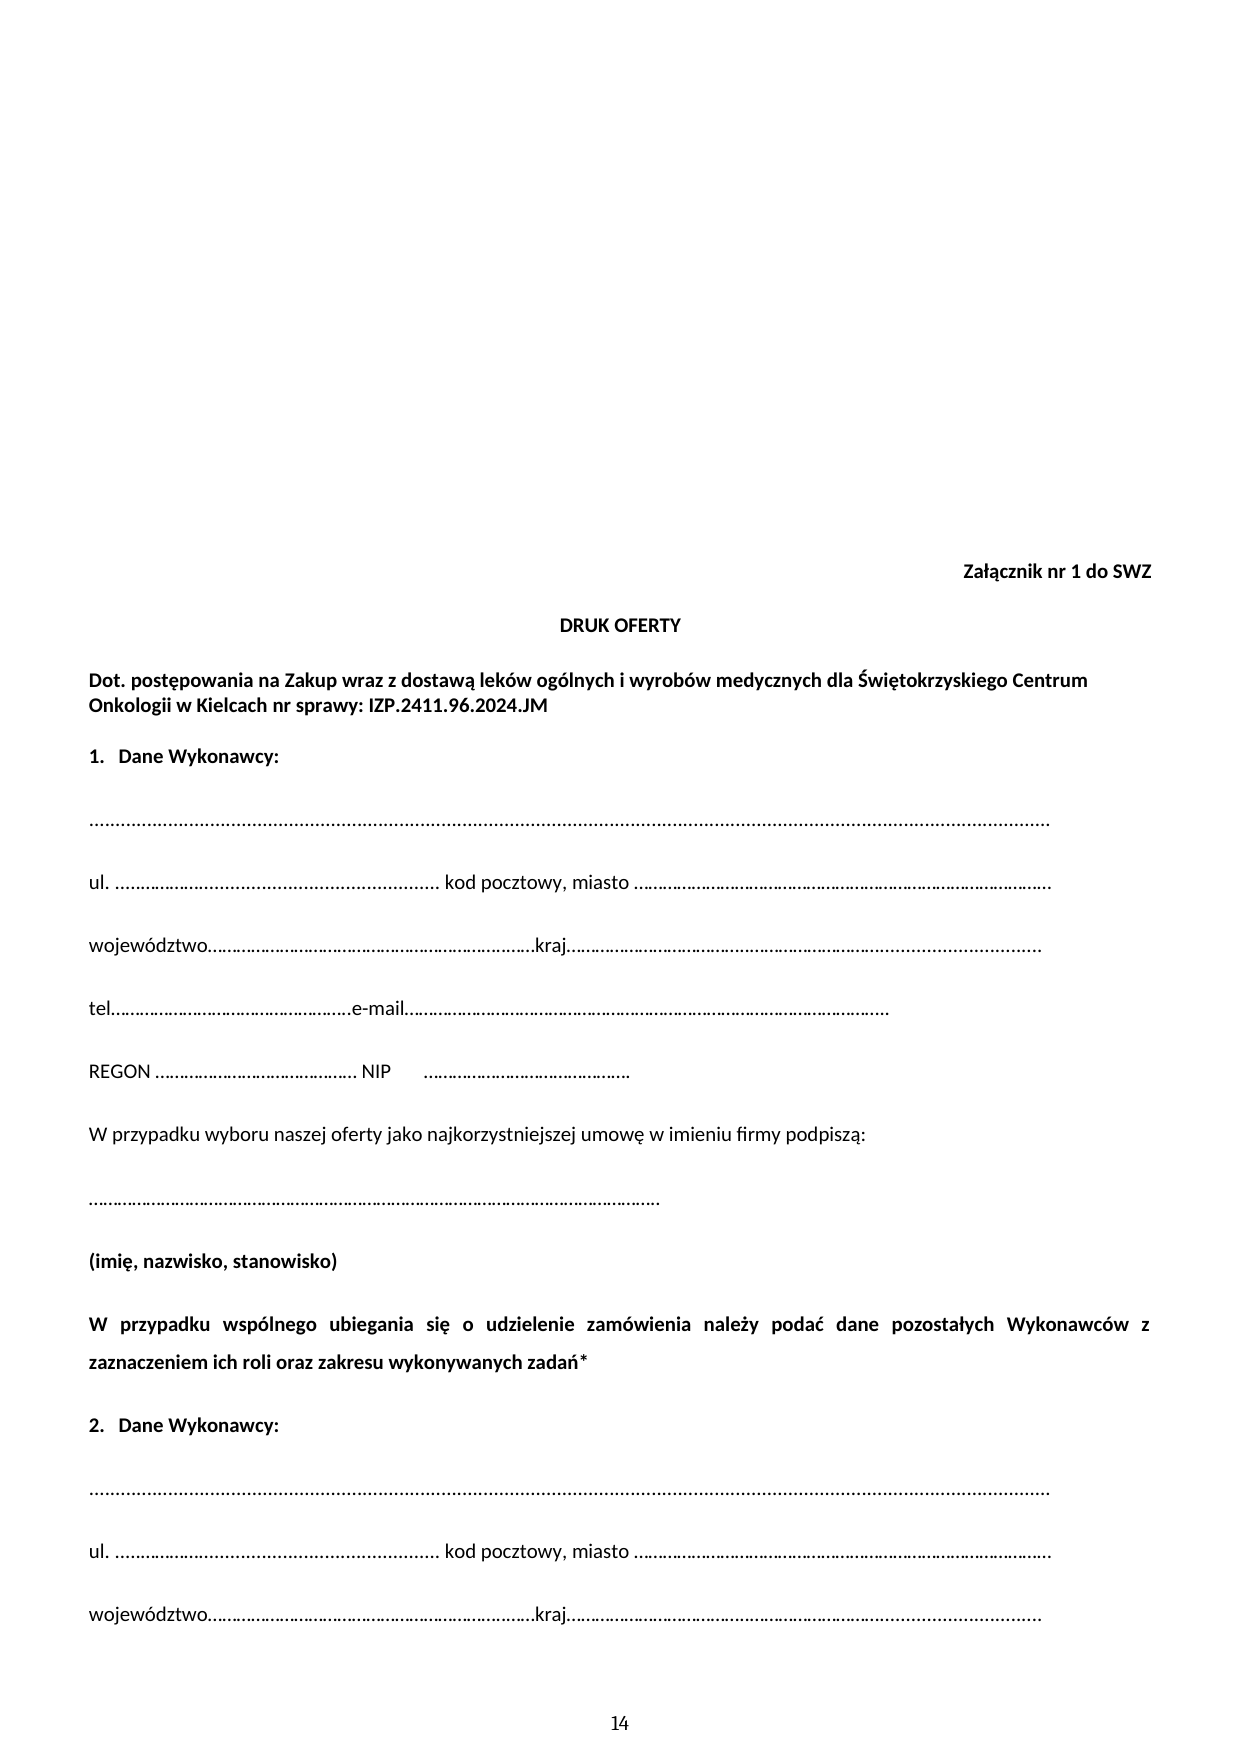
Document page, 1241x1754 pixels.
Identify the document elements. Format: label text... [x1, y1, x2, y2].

text ul. .....………….............................................. kod pocztowy, miasto …………………………………………………………………………… [89, 1538, 1152, 1564]
text Dot. postępowania na Zakup wraz z dostawą leków ogólnych i wyrobów medycznych dla Świętokrzyskiego Centrum Onkologii w Kielcach nr sprawy: IZP.2411.96.2024.JM [89, 667, 1152, 718]
text (imię, nazwisko, stanowisko) [89, 1248, 1240, 1273]
text W przypadku wspólnego ubiegania się o udzielenie zamówienia należy podać dane pozostałych Wykonawców z zaznaczeniem ich roli oraz zakresu wykonywanych zadań* [89, 1311, 1152, 1374]
text ul. .....………….............................................. kod pocztowy, miasto …………………………………………………………………………… [89, 869, 1152, 894]
text województwo……………………………………………………..……kraj………………………………..………………………............................... [89, 1602, 1152, 1627]
text ……………………………………………………………………………………………………….. [89, 1185, 1240, 1210]
list Dane Wykonawcy: [89, 1412, 1152, 1438]
text DRUK OFERTY [89, 612, 1152, 638]
text Załącznik nr 1 do SWZ [89, 558, 1152, 583]
text województwo……………………………………………………..……kraj………………………………..………………………............................... [89, 932, 1152, 958]
text REGON …………………………………… NIP ……………………………………. [89, 1058, 1240, 1084]
text tel…………………………………………..e-mail……………………………………………………………………………………….. [89, 995, 1240, 1021]
text W przypadku wyboru naszej oferty jako najkorzystniejszej umowę w imieniu firmy podpiszą: [89, 1122, 1240, 1147]
list Dane Wykonawcy: [89, 743, 1152, 768]
